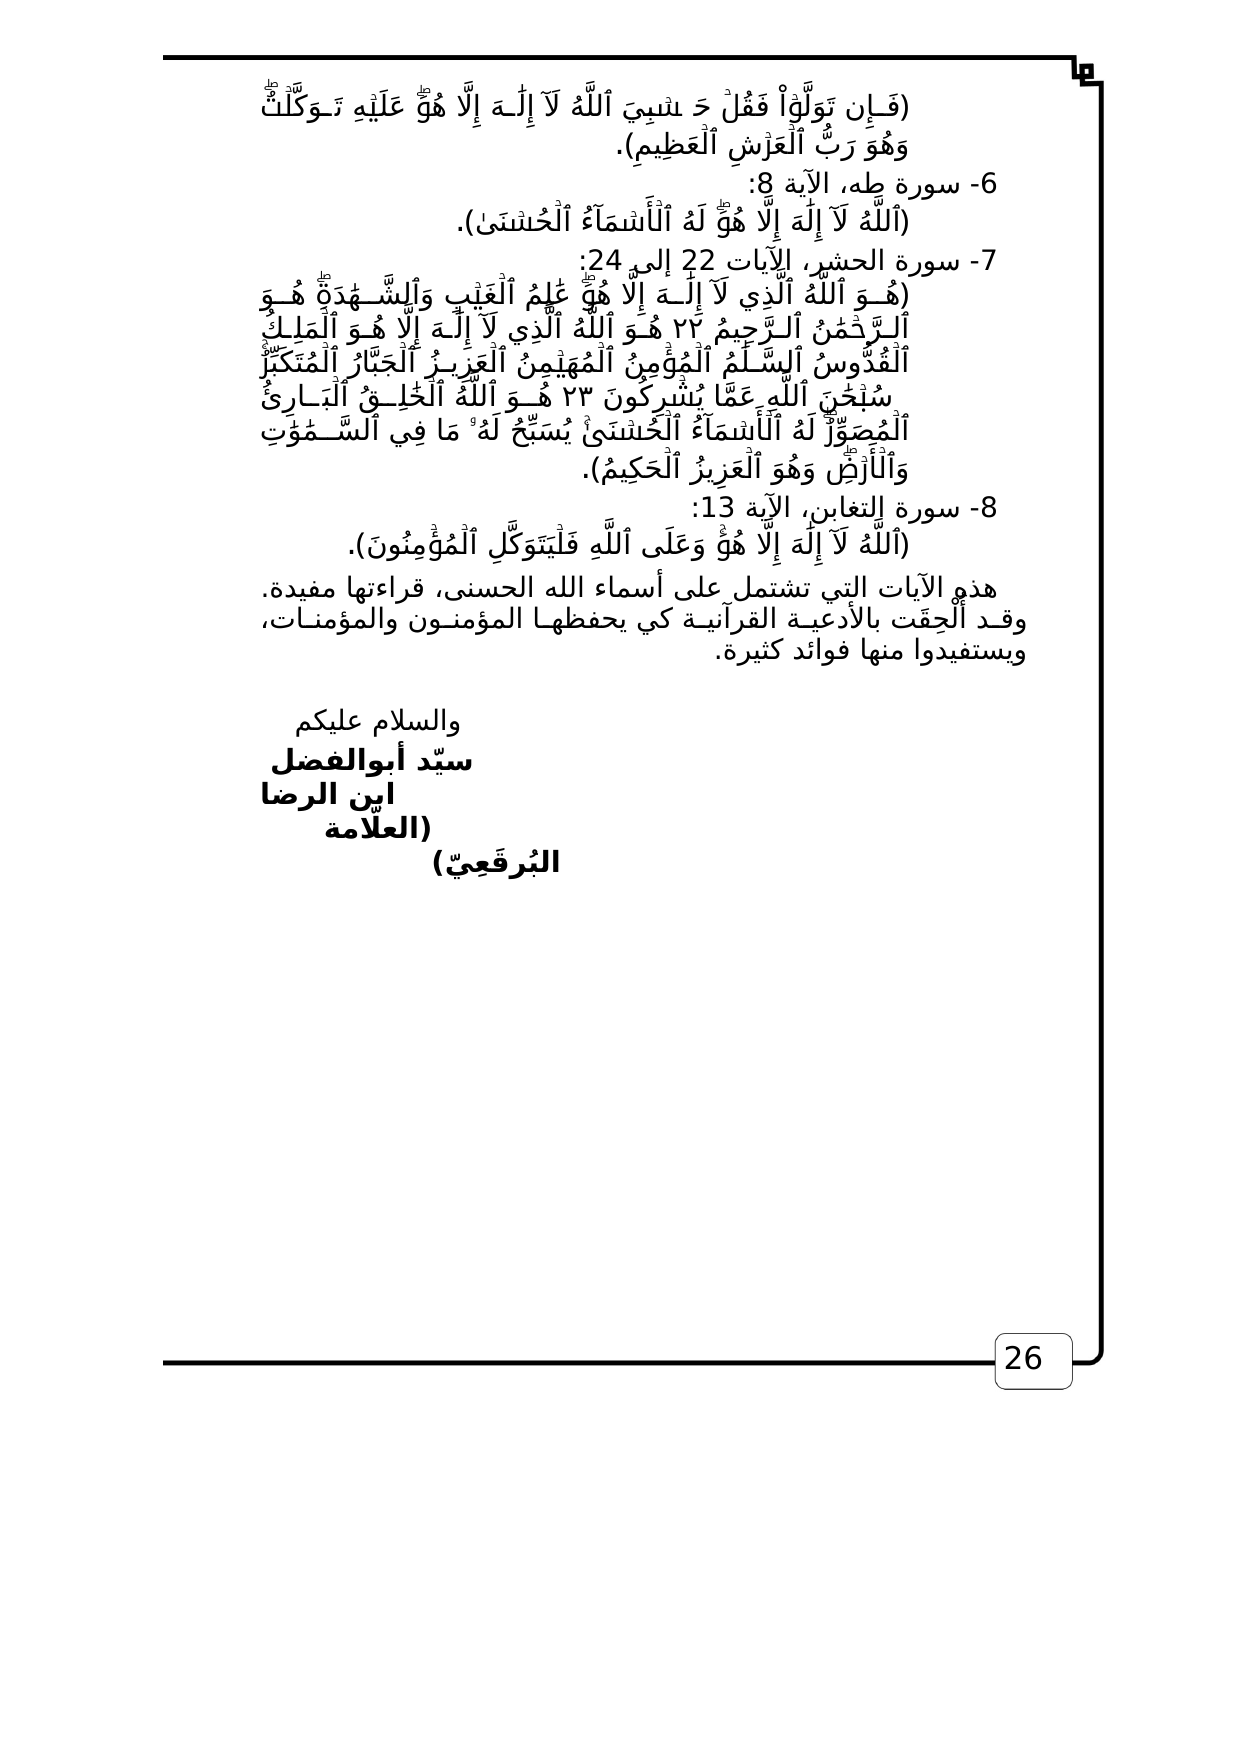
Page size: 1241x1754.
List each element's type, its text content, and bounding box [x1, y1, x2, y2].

text هذه الآيات التي تشتمل على أسماء الله الحسنى، قراءتها مفيدة. وقد أُلْحِقَت بالأدعية القرآنية كي يحفظها المؤمنون والمؤمنات، ويستفيدوا منها فوائد كثيرة. [260, 573, 1028, 666]
text والسلام عليكم [260, 706, 1028, 737]
text ﴿فَإِن تَوَلَّوۡاْ فَقُلۡ حَسۡبِيَ ٱللَّهُ لَآ إِلَٰهَ إِلَّا هُوَۖ عَلَيۡهِ تَوَكَّلۡتُۖ وَهُوَ رَبُّ ٱلۡعَرۡشِ ٱلۡعَظِيمِ﴾. [260, 89, 909, 163]
text (العلّامة البُرقَعِيّ) [260, 811, 732, 879]
text ﴿هُوَ ٱللَّهُ ٱلَّذِي لَآ إِلَٰهَ إِلَّا هُوَۖ عَٰلِمُ ٱلۡغَيۡبِ وَٱلشَّهَٰدَةِۖ هُوَ ٱلرَّحۡمَٰنُ ٱلرَّحِيمُ ٢٢ هُوَ ٱللَّهُ ٱلَّذِي لَآ إِلَٰهَ إِلَّا هُوَ ٱلۡمَلِكُ ٱلۡقُدُّوسُ ٱلسَّلَٰمُ ٱلۡمُؤۡمِنُ ٱلۡمُهَيۡمِنُ ٱلۡعَزِيزُ ٱلۡجَبَّارُ ٱلۡمُتَكَبِّرُۚ سُبۡحَٰنَ ٱللَّهِ عَمَّا يُشۡرِكُونَ ٢٣ هُوَ ٱللَّهُ ٱلۡخَٰلِقُ ٱلۡبَارِئُ ٱلۡمُصَوِّرُۖ لَهُ ٱلۡأَسۡمَآءُ ٱلۡحُسۡنَىٰۚ يُسَبِّحُ لَهُۥ مَا فِي ٱلسَّمَٰوَٰتِ وَٱلۡأَرۡضِۖ وَهُوَ ٱلۡعَزِيزُ ٱلۡحَكِيمُ﴾. [260, 276, 909, 486]
picture [163, 0, 1169, 1421]
text ﴿ٱللَّهُ لَآ إِلَٰهَ إِلَّا هُوَۚ وَعَلَى ٱللَّهِ فَلۡيَتَوَكَّلِ ٱلۡمُؤۡمِنُونَ﴾. [260, 523, 909, 562]
text سیّد أبوالفضل ابن الرضا [260, 743, 732, 811]
text 8- سورة التغابن، الآية 13: [260, 492, 1028, 523]
text 7- سورة الحشر، الآیات 22 إلى 24: [260, 245, 1028, 276]
text 6- سورة طه، الآية 8: [260, 169, 1028, 200]
text ﴿ٱللَّهُ لَآ إِلَٰهَ إِلَّا هُوَۖ لَهُ ٱلۡأَسۡمَآءُ ٱلۡحُسۡنَىٰ﴾. [260, 200, 909, 239]
